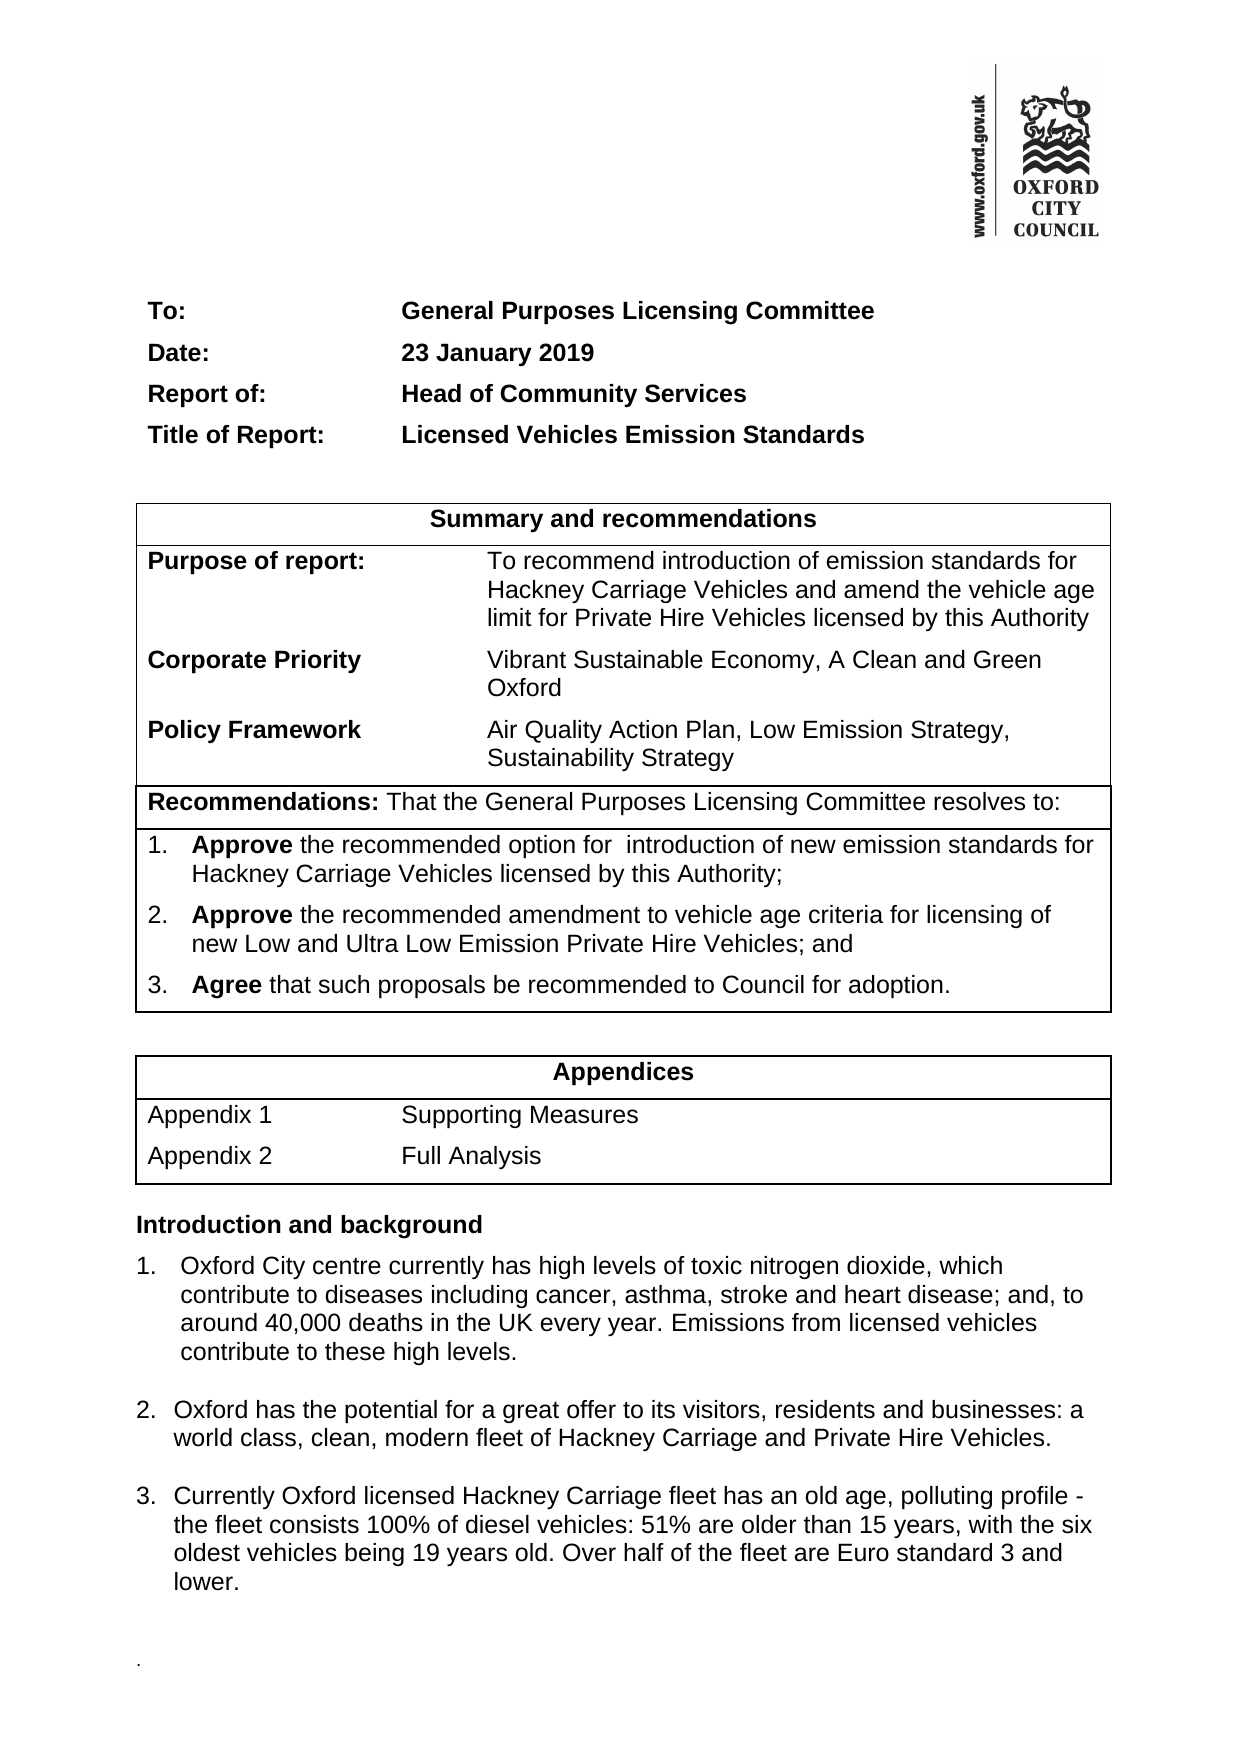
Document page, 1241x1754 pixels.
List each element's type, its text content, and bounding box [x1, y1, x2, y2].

table_cell Agree that such proposals be recommended to Council for adoption. [180, 970, 1110, 1011]
table_cell 1. [137, 830, 180, 900]
table_cell Head of Community Services [390, 379, 1057, 420]
table_header To: [136, 296, 390, 337]
table_cell Report of: [136, 379, 390, 420]
table_cell Corporate Priority [137, 645, 476, 714]
table_header Appendices [137, 1057, 1110, 1098]
table_cell Appendix 1 [137, 1100, 390, 1141]
picture [966, 59, 1105, 243]
table_cell 3. [137, 970, 180, 1011]
table_cell Air Quality Action Plan, Low Emission Strategy, Sustainability Strategy [476, 715, 1110, 784]
table_cell To recommend introduction of emission standards for Hackney Carriage Vehicles and amend the vehicle age limit for Private Hire Vehicles licensed by this Authority [476, 546, 1110, 644]
table_cell Policy Framework [137, 715, 476, 784]
table_cell 2. [137, 900, 180, 970]
table_header Summary and recommendations [137, 504, 1110, 545]
table_cell Licensed Vehicles Emission Standards [390, 420, 1057, 461]
table_cell Appendix 2 [137, 1141, 390, 1182]
table_header General Purposes Licensing Committee [390, 296, 1057, 337]
table_cell 23 January 2019 [390, 338, 1057, 379]
text Oxford City centre currently has high levels of toxic nitrogen dioxide, which contribute to diseases including cancer, asthma, stroke and heart disease; and, to around 40,000 deaths in the UK every year. Emissions from licensed vehicles contribute to these high levels. [136, 1251, 1104, 1366]
text Oxford has the potential for a great offer to its visitors, residents and businesses: a world class, clean, modern fleet of Hackney Carriage and Private Hire Vehicles. [136, 1394, 1104, 1452]
table_cell Vibrant Sustainable Economy, A Clean and Green Oxford [476, 645, 1110, 714]
table_cell Purpose of report: [137, 546, 476, 644]
table_cell Full Analysis [390, 1141, 1110, 1182]
table_cell Supporting Measures [390, 1100, 1110, 1141]
table_cell Date: [136, 338, 390, 379]
text Currently Oxford licensed Hackney Carriage fleet has an old age, polluting profile - the fleet consists 100% of diesel vehicles: 51% are older than 15 years, with the six oldest vehicles being 19 years old. Over half of the fleet are Euro standard 3 and lower. [136, 1481, 1104, 1596]
table_cell Recommendations: That the General Purposes Licensing Committee resolves to: [137, 787, 1110, 828]
table_cell Approve the recommended amendment to vehicle age criteria for licensing of new Low and Ultra Low Emission Private Hire Vehicles; and [180, 900, 1110, 970]
table_cell Approve the recommended option for introduction of new emission standards for Hackney Carriage Vehicles licensed by this Authority; [180, 830, 1110, 900]
table_cell Title of Report: [136, 420, 390, 461]
subtitle Introduction and background [136, 1209, 1104, 1238]
